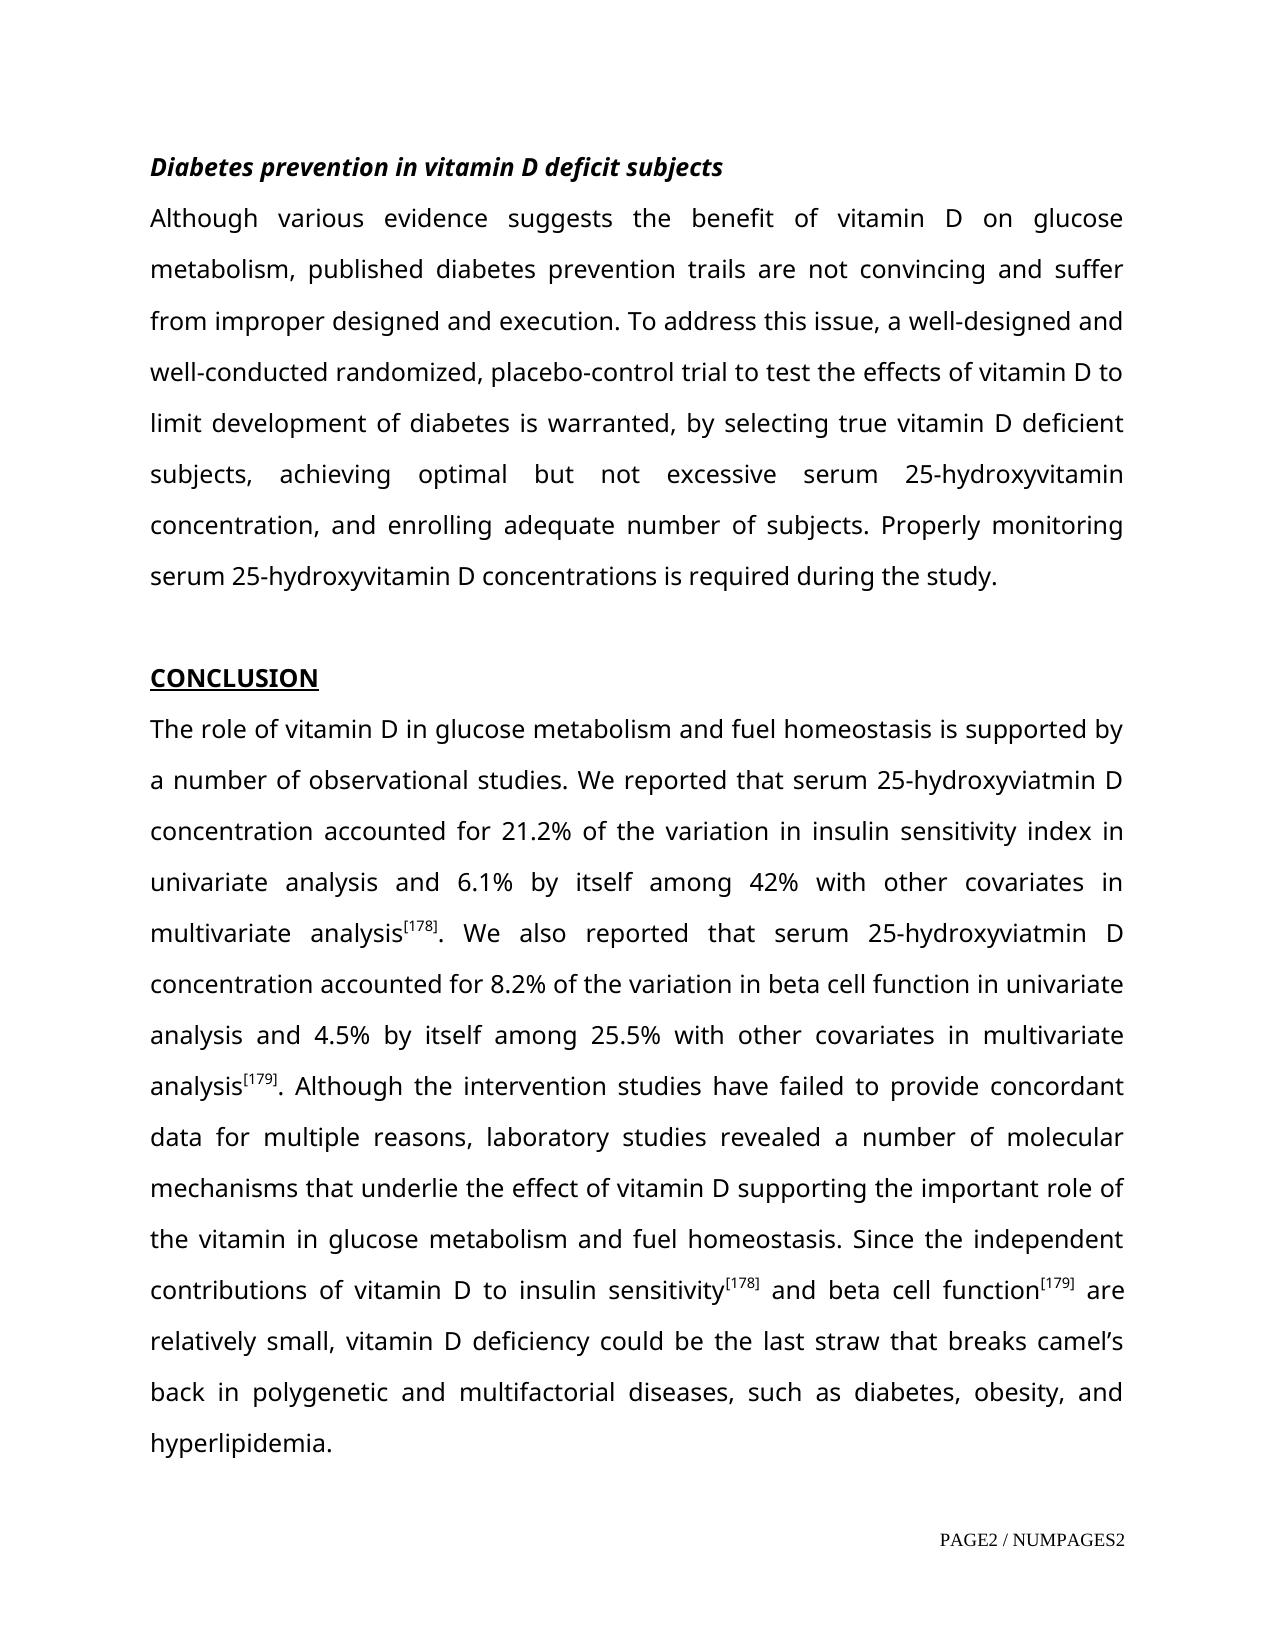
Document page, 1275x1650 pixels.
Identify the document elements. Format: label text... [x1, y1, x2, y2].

text Although various evidence suggests the benefit of vitamin D on glucose metabolism, published diabetes prevention trails are not convincing and suffer from improper designed and execution. To address this issue, a well-designed and well-conducted randomized, placebo-control trial to test the effects of vitamin D to limit development of diabetes is warranted, by selecting true vitamin D deficient subjects, achieving optimal but not excessive serum 25-hydroxyvitamin concentration, and enrolling adequate number of subjects. Properly monitoring serum 25-hydroxyvitamin D concentrations is required during the study. [150, 201, 1125, 592]
text CONCLUSION [150, 660, 1125, 694]
text The role of vitamin D in glucose metabolism and fuel homeostasis is supported by a number of observational studies. We reported that serum 25-hydroxyviatmin D concentration accounted for 21.2% of the variation in insulin sensitivity index in univariate analysis and 6.1% by itself among 42% with other covariates in multivariate analysis[178]. We also reported that serum 25-hydroxyviatmin D concentration accounted for 8.2% of the variation in beta cell function in univariate analysis and 4.5% by itself among 25.5% with other covariates in multivariate analysis[179]. Although the intervention studies have failed to provide concordant data for multiple reasons, laboratory studies revealed a number of molecular mechanisms that underlie the effect of vitamin D supporting the important role of the vitamin in glucose metabolism and fuel homeostasis. Since the independent contributions of vitamin D to insulin sensitivity[178] and beta cell function[179] are relatively small, vitamin D deficiency could be the last straw that breaks camel’s back in polygenetic and multifactorial diseases, such as diabetes, obesity, and hyperlipidemia. [150, 711, 1125, 1460]
text Diabetes prevention in vitamin D deficit subjects [150, 150, 1125, 184]
